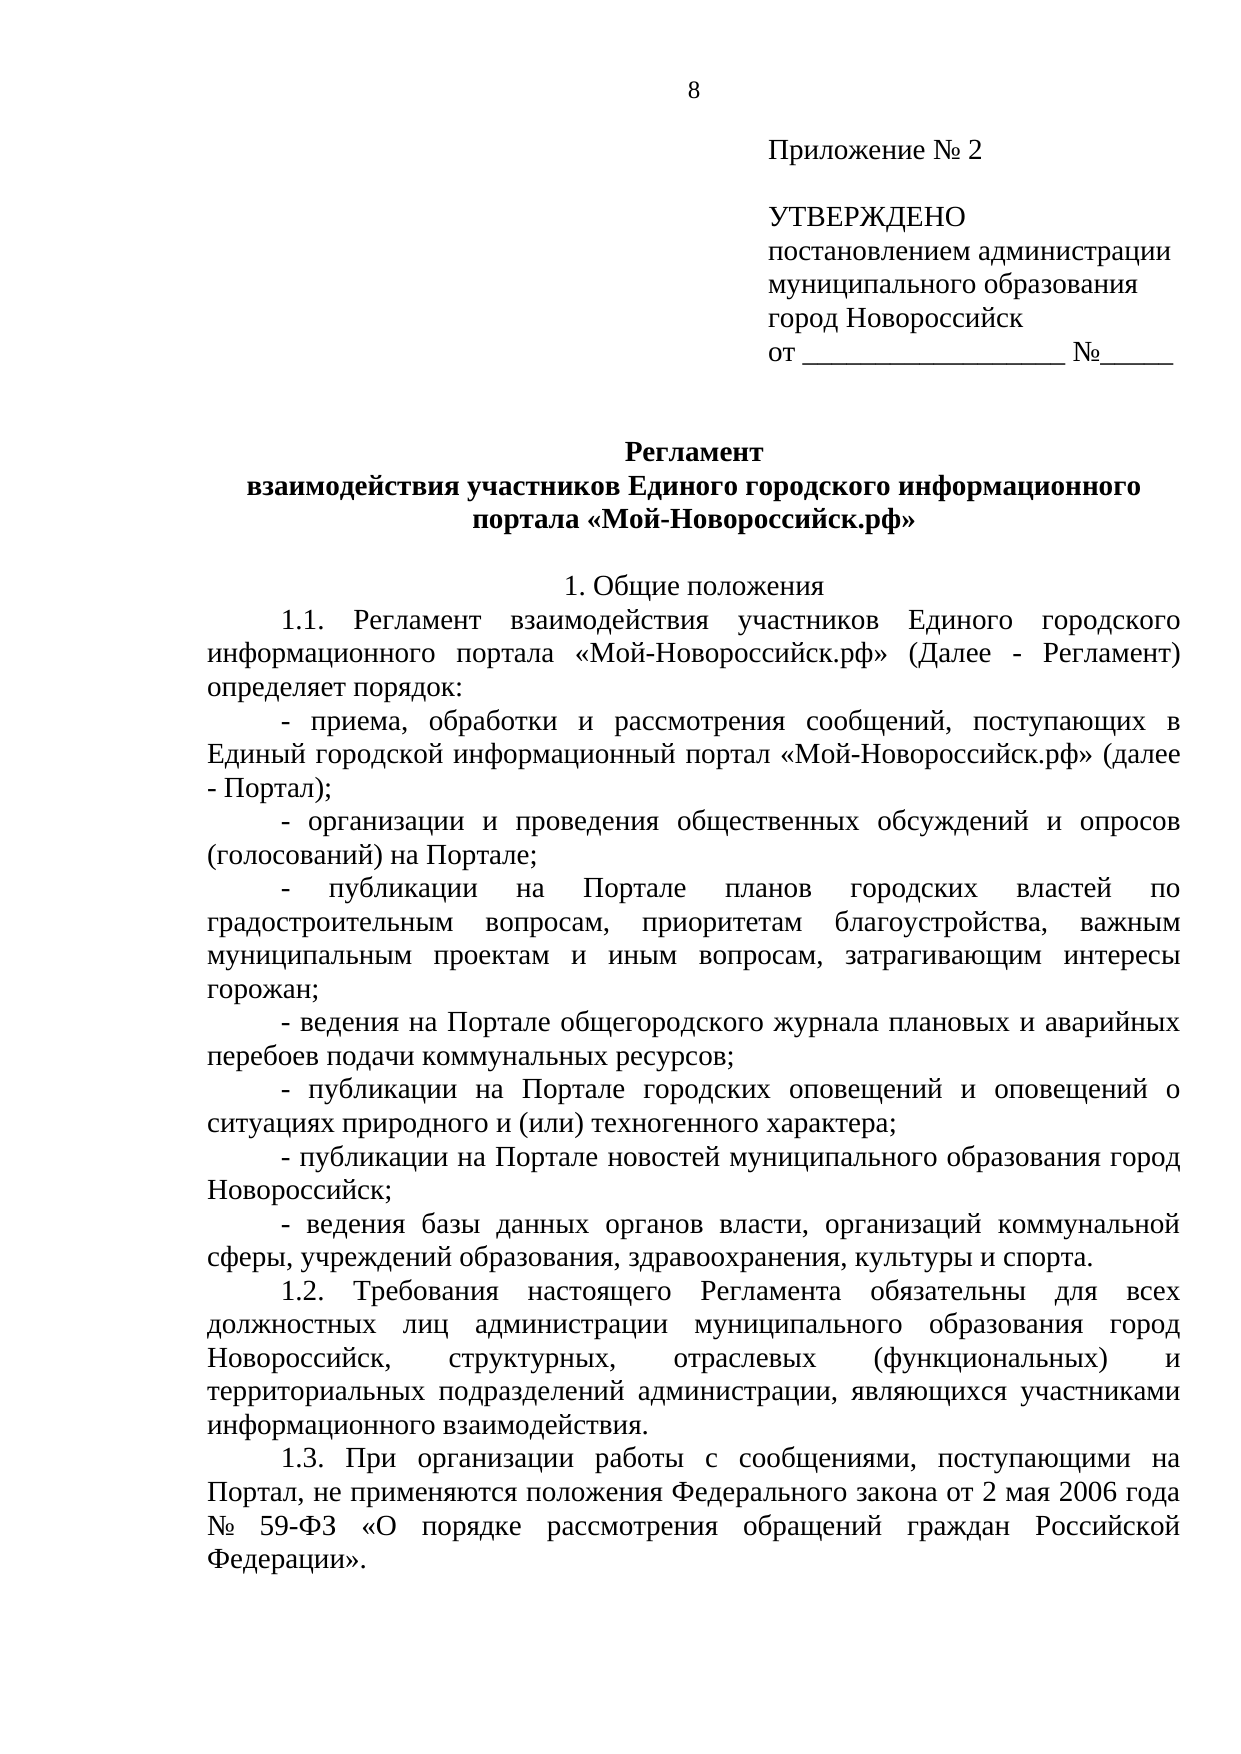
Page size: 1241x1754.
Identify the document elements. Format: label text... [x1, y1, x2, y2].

text УТВЕРЖДЕНО [768, 199, 1181, 233]
text - приема, обработки и рассмотрения сообщений, поступающих в Единый городской информационный портал «Мой-Новороссийск.рф» (далее - Портал); [207, 703, 1181, 803]
text постановлением администрации [768, 233, 1181, 267]
text - публикации на Портале городских оповещений и оповещений о ситуациях природного и (или) техногенного характера; [207, 1072, 1181, 1139]
text муниципального образования [768, 267, 1181, 300]
text - организации и проведения общественных обсуждений и опросов (голосований) на Портале; [207, 803, 1181, 870]
text взаимодействия участников Единого городского информационного портала «Мой-Новороссийск.рф» [207, 468, 1181, 535]
text 1. Общие положения [207, 568, 1181, 602]
text 1.2. Требования настоящего Регламента обязательны для всех должностных лиц администрации муниципального образования город Новороссийск, структурных, отраслевых (функциональных) и территориальных подразделений администрации, являющихся участниками информационного взаимодействия. [207, 1273, 1181, 1441]
text город Новороссийск [768, 300, 1181, 334]
text 1.3. При организации работы с сообщениями, поступающими на Портал, не применяются положения Федерального закона от 2 мая 2006 года № 59-ФЗ «О порядке рассмотрения обращений граждан Российской Федерации». [207, 1441, 1181, 1575]
text - публикации на Портале новостей муниципального образования город Новороссийск; [207, 1139, 1181, 1206]
text Регламент [207, 434, 1181, 468]
text - ведения на Портале общегородского журнала плановых и аварийных перебоев подачи коммунальных ресурсов; [207, 1004, 1181, 1072]
text от __________________ №_____ [768, 334, 1181, 367]
text Приложение № 2 [768, 132, 1181, 166]
text - публикации на Портале планов городских властей по градостроительным вопросам, приоритетам благоустройства, важным муниципальным проектам и иным вопросам, затрагивающим интересы горожан; [207, 870, 1181, 1004]
text - ведения базы данных органов власти, организаций коммунальной сферы, учреждений образования, здравоохранения, культуры и спорта. [207, 1206, 1181, 1273]
text 1.1. Регламент взаимодействия участников Единого городского информационного портала «Мой-Новороссийск.рф» (Далее - Регламент) определяет порядок: [207, 602, 1181, 703]
